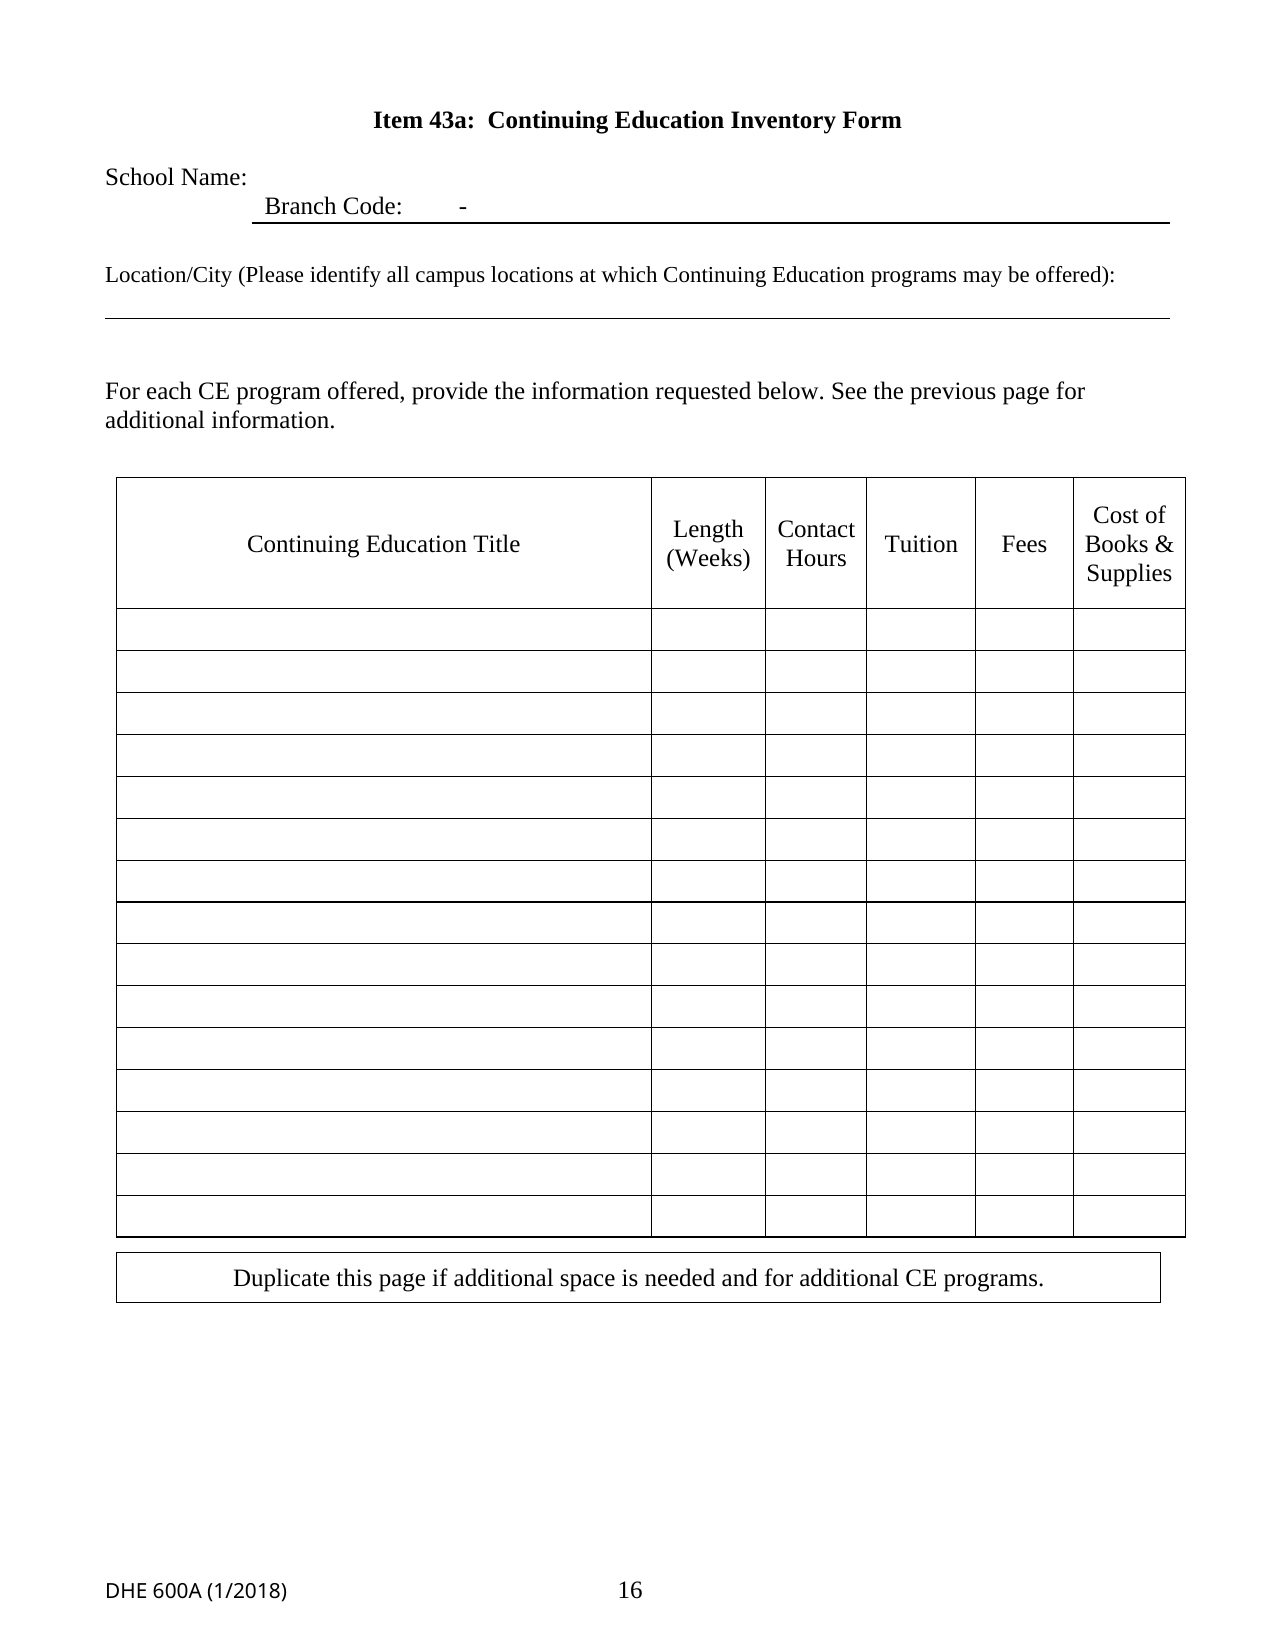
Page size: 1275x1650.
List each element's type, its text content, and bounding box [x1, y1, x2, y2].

table_cell [652, 609, 765, 650]
table_cell [976, 861, 1073, 901]
table_cell [1074, 861, 1185, 901]
table_cell [652, 861, 765, 901]
table_cell [976, 651, 1073, 692]
table_cell [117, 735, 651, 776]
table_cell [1074, 819, 1185, 859]
table_cell [1074, 1196, 1185, 1236]
table_header Duplicate this page if additional space is needed and for additional CE programs. [117, 1253, 1160, 1302]
table_cell [652, 1028, 765, 1069]
table_cell [976, 944, 1073, 985]
table_cell [1074, 651, 1185, 692]
table_cell [117, 609, 651, 650]
table_cell [766, 1112, 866, 1153]
table_cell [652, 693, 765, 734]
table_cell [867, 861, 975, 901]
table_cell [766, 1070, 866, 1111]
table_cell [1074, 1070, 1185, 1111]
table_cell [652, 651, 765, 692]
table_cell [867, 777, 975, 818]
table_cell [867, 693, 975, 734]
table_cell [976, 735, 1073, 776]
table_header Tuition [867, 478, 975, 608]
table_cell [766, 609, 866, 650]
table_cell [1074, 944, 1185, 985]
table_cell [766, 986, 866, 1027]
text For each CE program offered, provide the information requested below. See the previous page for additional information. [105, 376, 1170, 434]
text Item 43a: Continuing Education Inventory Form [105, 105, 1170, 134]
table_cell [867, 1070, 975, 1111]
table_cell [652, 1196, 765, 1236]
table_cell [117, 819, 651, 859]
table_cell [117, 861, 651, 901]
table_cell [867, 944, 975, 985]
table_cell [117, 777, 651, 818]
table_cell [1074, 735, 1185, 776]
table_cell [117, 693, 651, 734]
table_header Cost of Books & Supplies [1074, 478, 1185, 608]
table_cell [652, 1070, 765, 1111]
table_cell [976, 1154, 1073, 1194]
table_cell [117, 1112, 651, 1153]
table_cell [766, 861, 866, 901]
table_cell [117, 1028, 651, 1069]
table_cell [117, 903, 651, 943]
table_cell [867, 1112, 975, 1153]
table_cell [117, 651, 651, 692]
table_cell [652, 777, 765, 818]
table_cell [652, 986, 765, 1027]
table_cell [766, 1028, 866, 1069]
table_cell [1074, 1112, 1185, 1153]
table_header Fees [976, 478, 1073, 608]
table_cell [976, 609, 1073, 650]
table_cell [652, 1154, 765, 1194]
table_cell [766, 735, 866, 776]
table_cell [1074, 903, 1185, 943]
table_cell [976, 777, 1073, 818]
table_cell [117, 1070, 651, 1111]
table_cell [117, 986, 651, 1027]
table_cell [867, 735, 975, 776]
table_cell [766, 944, 866, 985]
table_cell [976, 693, 1073, 734]
table_cell [117, 1154, 651, 1194]
table_cell [867, 651, 975, 692]
table_cell [976, 1028, 1073, 1069]
table_cell [766, 819, 866, 859]
table_cell [766, 651, 866, 692]
table_header Length (Weeks) [652, 478, 765, 608]
table_cell [1074, 986, 1185, 1027]
table_cell [1074, 693, 1185, 734]
table_cell [867, 609, 975, 650]
table_cell [766, 1196, 866, 1236]
table_cell [766, 1154, 866, 1194]
table_cell [652, 944, 765, 985]
table_header Continuing Education Title [117, 478, 651, 608]
table_cell [976, 903, 1073, 943]
table_cell [1074, 609, 1185, 650]
table_cell [1074, 777, 1185, 818]
table_cell [766, 903, 866, 943]
table_cell [867, 986, 975, 1027]
table_cell [976, 1112, 1073, 1153]
table_cell [766, 777, 866, 818]
table_cell [652, 819, 765, 859]
table_header Contact Hours [766, 478, 866, 608]
text Location/City (Please identify all campus locations at which Continuing Education programs may be offered): [105, 261, 1170, 318]
table_cell [976, 1196, 1073, 1236]
table_cell [976, 986, 1073, 1027]
table_cell [652, 735, 765, 776]
table_cell [976, 1070, 1073, 1111]
table_cell [1074, 1154, 1185, 1194]
table_cell [117, 944, 651, 985]
table_cell [867, 1028, 975, 1069]
table_cell [1074, 1028, 1185, 1069]
table_cell [976, 819, 1073, 859]
table_cell [117, 1196, 651, 1236]
text School Name: Branch Code: - [105, 162, 1170, 220]
table_cell [867, 819, 975, 859]
table_cell [867, 1196, 975, 1236]
table_cell [652, 1112, 765, 1153]
table_cell [766, 693, 866, 734]
table_cell [652, 903, 765, 943]
table_cell [867, 1154, 975, 1194]
table_cell [867, 903, 975, 943]
